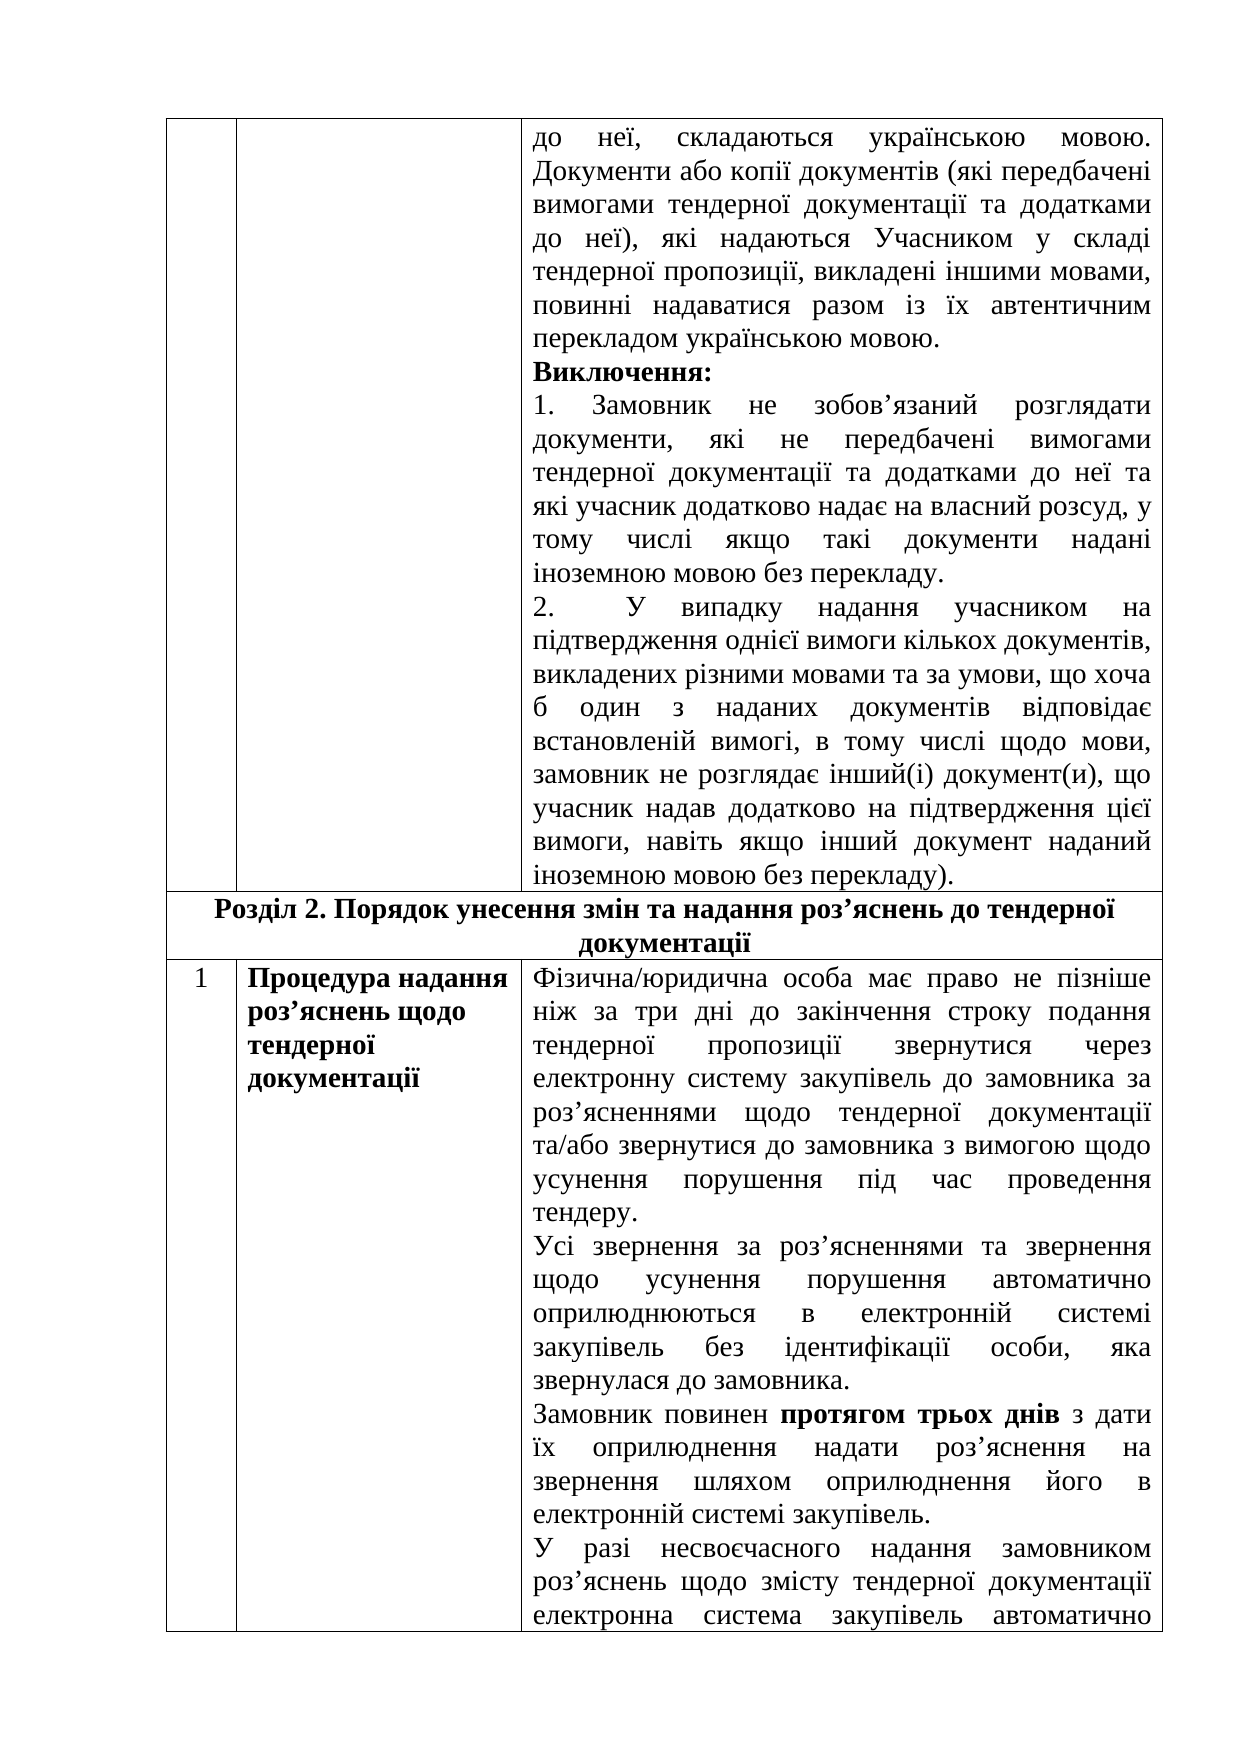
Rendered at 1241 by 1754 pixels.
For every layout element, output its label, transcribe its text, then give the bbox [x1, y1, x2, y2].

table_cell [237, 960, 521, 1631]
table_cell 7 [167, 119, 236, 891]
table_cell Розділ 2. Порядок унесення змін та надання роз’яснень до тендерної документації [167, 892, 1162, 959]
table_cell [522, 119, 1162, 891]
table_cell 1 [167, 960, 236, 1631]
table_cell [237, 119, 521, 891]
